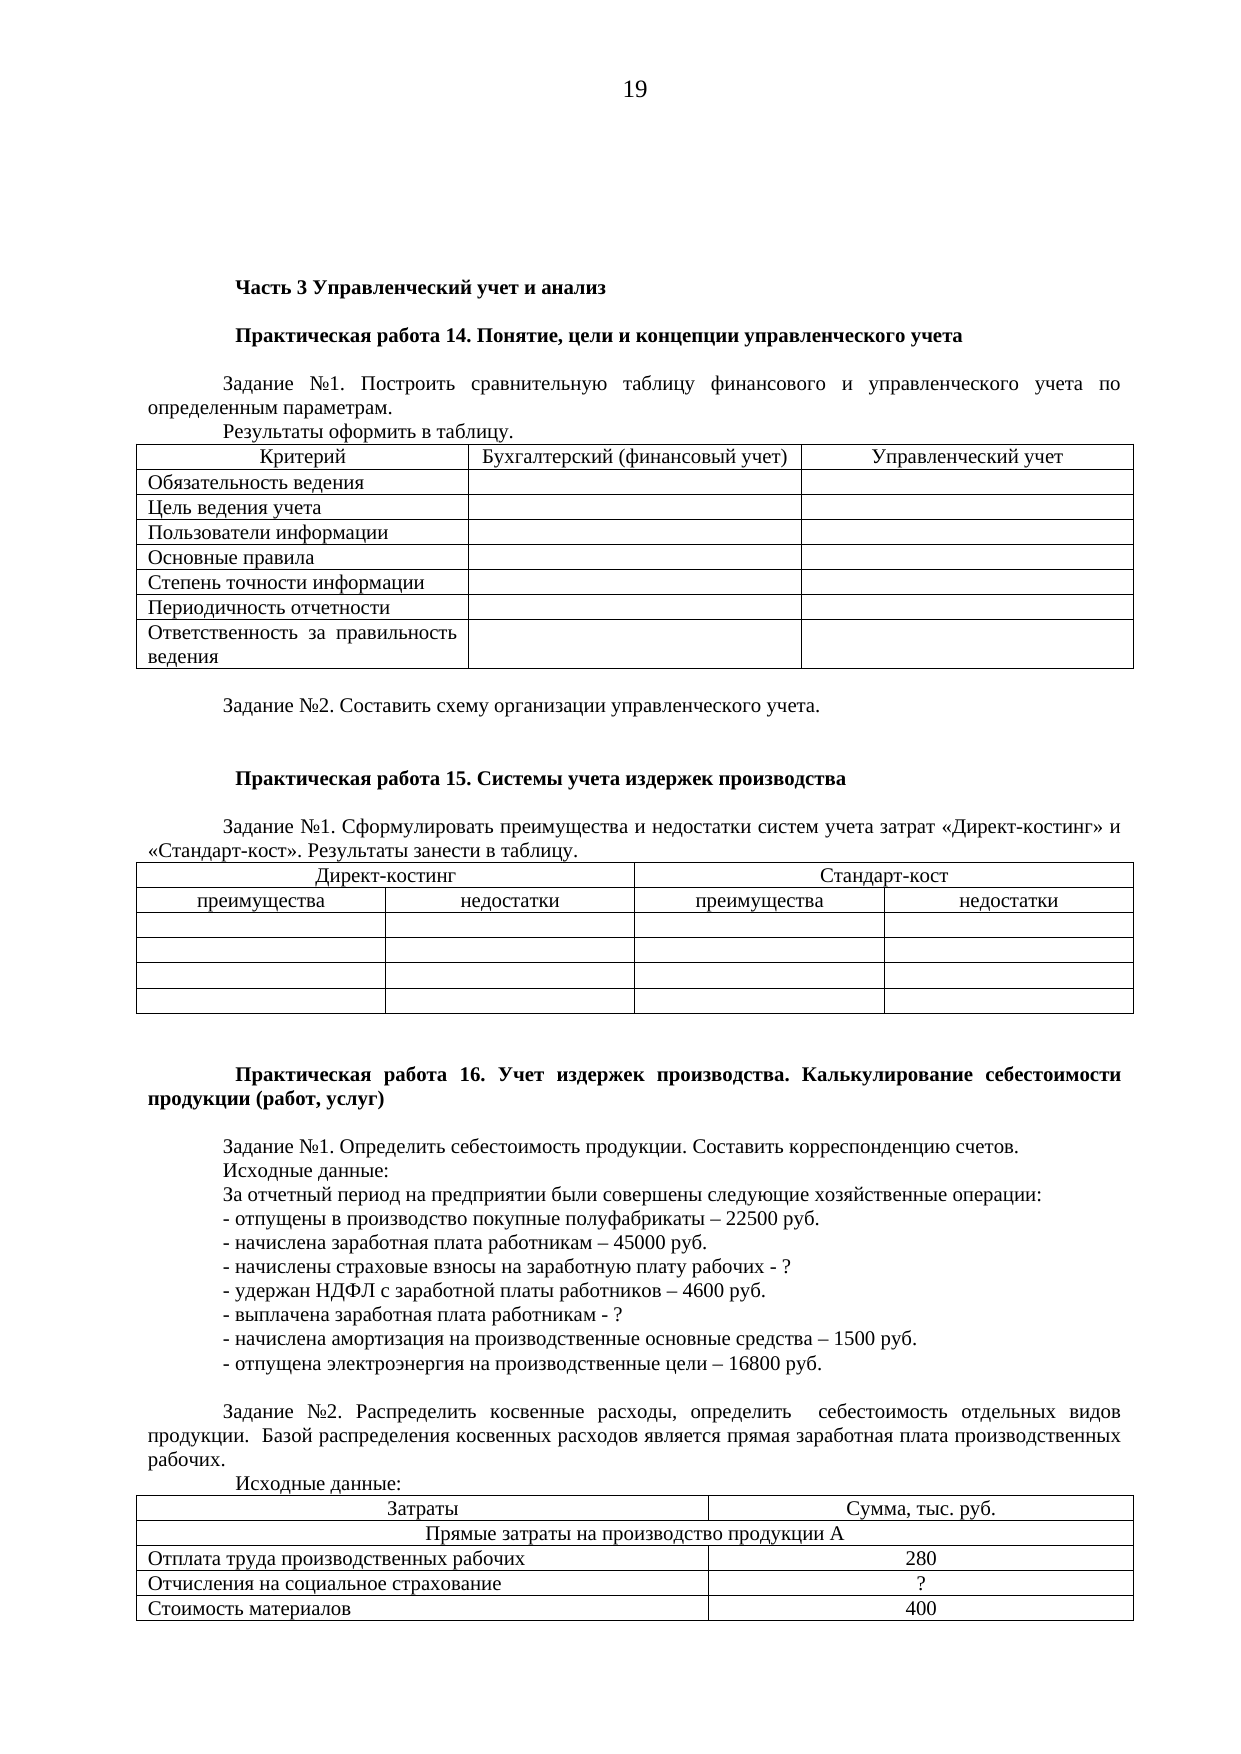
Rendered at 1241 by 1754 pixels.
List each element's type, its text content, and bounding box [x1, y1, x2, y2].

text - отпущена электроэнергия на производственные цели – 16800 руб. [148, 1350, 1122, 1374]
text Исходные данные: [148, 1471, 1122, 1495]
text Часть 3 Управленческий учет и анализ [148, 275, 1122, 299]
table_cell [386, 989, 634, 1012]
text - отпущены в производство покупные полуфабрикаты – 22500 руб. [148, 1206, 1122, 1230]
table_cell [802, 545, 1133, 569]
table_cell [802, 595, 1133, 619]
table_header Бухгалтерский (финансовый учет) [469, 445, 801, 468]
table_cell [802, 620, 1133, 668]
table_cell преимущества [137, 888, 385, 912]
table_cell [802, 495, 1133, 519]
text Задание №1. Сформулировать преимущества и недостатки систем учета затрат «Директ-костинг» и «Стандарт-кост». Результаты занести в таблицу. [148, 814, 1122, 862]
table_cell Пользователи информации [137, 520, 468, 544]
table_cell [469, 520, 801, 544]
table_cell [469, 620, 801, 668]
table_cell [469, 570, 801, 594]
text - удержан НДФЛ с заработной платы работников – 4600 руб. [148, 1278, 1122, 1302]
table_cell [635, 913, 884, 937]
table_cell [137, 913, 385, 937]
table_cell Прямые затраты на производство продукции А [137, 1521, 1133, 1545]
table_cell Основные правила [137, 545, 468, 569]
table_cell Стоимость материалов [137, 1596, 708, 1620]
table_cell [469, 545, 801, 569]
table_cell [469, 470, 801, 494]
text Практическая работа 16. Учет издержек производства. Калькулирование себестоимости продукции (работ, услуг) [148, 1062, 1122, 1110]
text Задание №2. Распределить косвенные расходы, определить себестоимость отдельных видов продукции. Базой распределения косвенных расходов является прямая заработная плата производственных рабочих. [148, 1398, 1122, 1471]
text - начислена амортизация на производственные основные средства – 1500 руб. [148, 1326, 1122, 1350]
table_cell [802, 520, 1133, 544]
table_header Затраты [137, 1496, 708, 1520]
text Задание №2. Составить схему организации управленческого учета. [148, 693, 1122, 717]
table_header Критерий [137, 445, 468, 468]
table_cell ? [709, 1571, 1133, 1595]
table_cell [635, 938, 884, 962]
text Практическая работа 14. Понятие, цели и концепции управленческого учета [148, 323, 1122, 347]
table_cell [137, 989, 385, 1012]
table_cell [885, 989, 1133, 1012]
table_cell Ответственность за правильность ведения [137, 620, 468, 668]
text Результаты оформить в таблицу. [148, 419, 1122, 443]
table_cell [802, 570, 1133, 594]
text Практическая работа 15. Системы учета издержек производства [148, 766, 1122, 790]
table_cell [469, 595, 801, 619]
table_cell [885, 963, 1133, 987]
table_cell [386, 963, 634, 987]
table_cell [802, 470, 1133, 494]
text - выплачена заработная плата работникам - ? [148, 1302, 1122, 1326]
table_cell недостатки [386, 888, 634, 912]
text За отчетный период на предприятии были совершены следующие хозяйственные операции: [148, 1182, 1122, 1206]
text - начислена заработная плата работникам – 45000 руб. [148, 1230, 1122, 1254]
table_header Директ-костинг [137, 863, 634, 887]
table_cell недостатки [885, 888, 1133, 912]
table_header Управленческий учет [802, 445, 1133, 468]
table_cell [885, 938, 1133, 962]
table_cell [885, 913, 1133, 937]
table_cell Отплата труда производственных рабочих [137, 1546, 708, 1570]
text Задание №1. Построить сравнительную таблицу финансового и управленческого учета по определенным параметрам. [148, 371, 1122, 419]
table_cell [386, 913, 634, 937]
table_cell Степень точности информации [137, 570, 468, 594]
table_cell Цель ведения учета [137, 495, 468, 519]
table_cell [137, 963, 385, 987]
table_cell 400 [709, 1596, 1133, 1620]
table_header Стандарт-кост [635, 863, 1133, 887]
text - начислены страховые взносы на заработную плату рабочих - ? [148, 1254, 1122, 1278]
table_cell [635, 989, 884, 1012]
table_cell [386, 938, 634, 962]
table_cell Отчисления на социальное страхование [137, 1571, 708, 1595]
table_cell [137, 938, 385, 962]
text Задание №1. Определить себестоимость продукции. Составить корреспонденцию счетов. [148, 1134, 1122, 1158]
text Исходные данные: [148, 1158, 1122, 1182]
table_cell [635, 963, 884, 987]
table_cell 280 [709, 1546, 1133, 1570]
table_cell Периодичность отчетности [137, 595, 468, 619]
table_cell Обязательность ведения [137, 470, 468, 494]
table_cell преимущества [635, 888, 884, 912]
table_header Сумма, тыс. руб. [709, 1496, 1133, 1520]
table_cell [469, 495, 801, 519]
